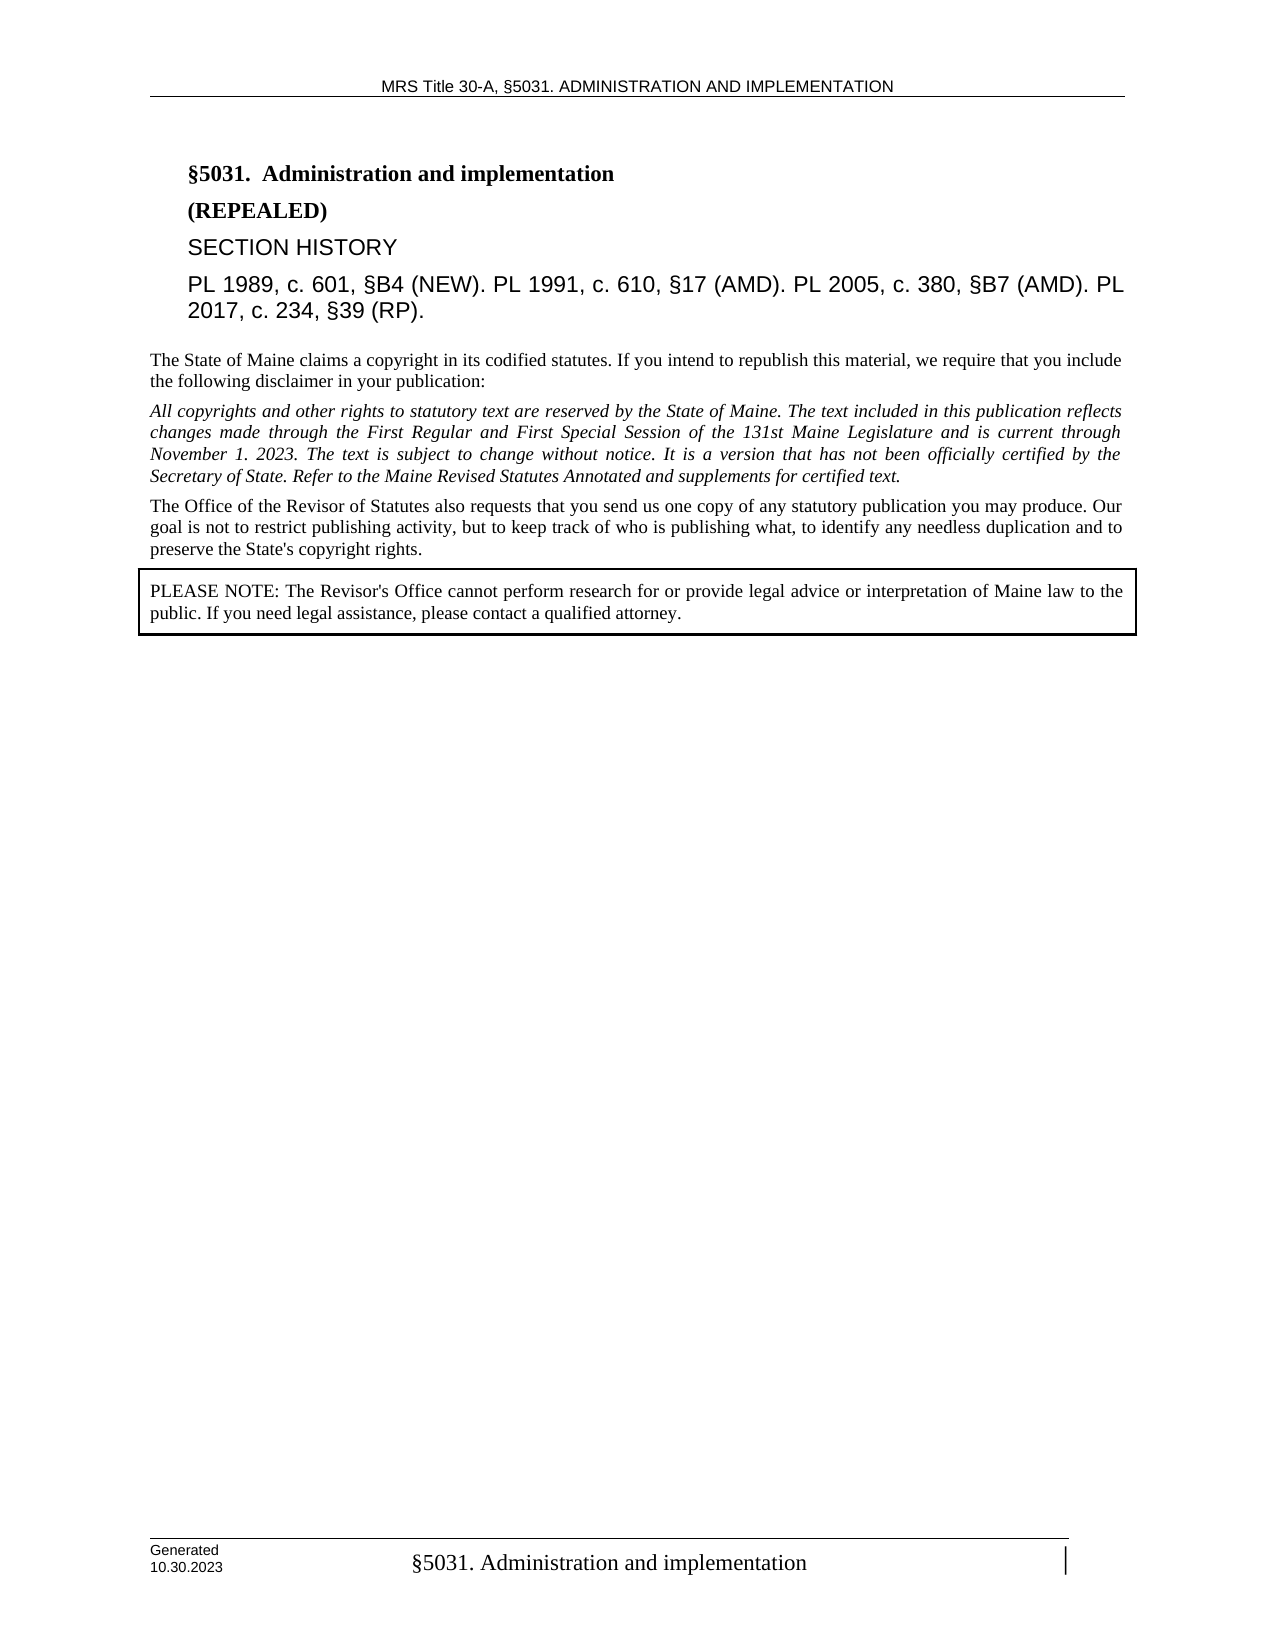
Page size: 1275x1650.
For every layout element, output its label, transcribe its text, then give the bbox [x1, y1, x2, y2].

text (REPEALED) [187, 197, 1125, 223]
text PLEASE NOTE: The Revisor's Office cannot perform research for or provide legal advice or interpretation of Maine law to the public. If you need legal assistance, please contact a qualified attorney. [140, 570, 1135, 633]
text §5031. Administration and implementation [187, 160, 1125, 187]
text The State of Maine claims a copyright in its codified statutes. If you intend to republish this material, we require that you include the following disclaimer in your publication: [150, 348, 1125, 392]
text The Office of the Revisor of Statutes also requests that you send us one copy of any statutory publication you may produce. Our goal is not to restrict publishing activity, but to keep track of who is publishing what, to identify any needless duplication and to preserve the State's copyright rights. [150, 494, 1125, 559]
text All copyrights and other rights to statutory text are reserved by the State of Maine. The text included in this publication reflects changes made through the First Regular and First Special Session of the 131st Maine Legislature and is current through November 1. 2023 . The text is subject to change without notice. It is a version that has not been officially certified by the Secretary of State. Refer to the Maine Revised Statutes Annotated and supplements for certified text. [150, 400, 1125, 486]
text PL 1989, c. 601, §B4 (NEW). PL 1991, c. 610, §17 (AMD). PL 2005, c. 380, §B7 (AMD). PL 2017, c. 234, §39 (RP). [187, 271, 1125, 323]
text SECTION HISTORY [187, 234, 1125, 260]
